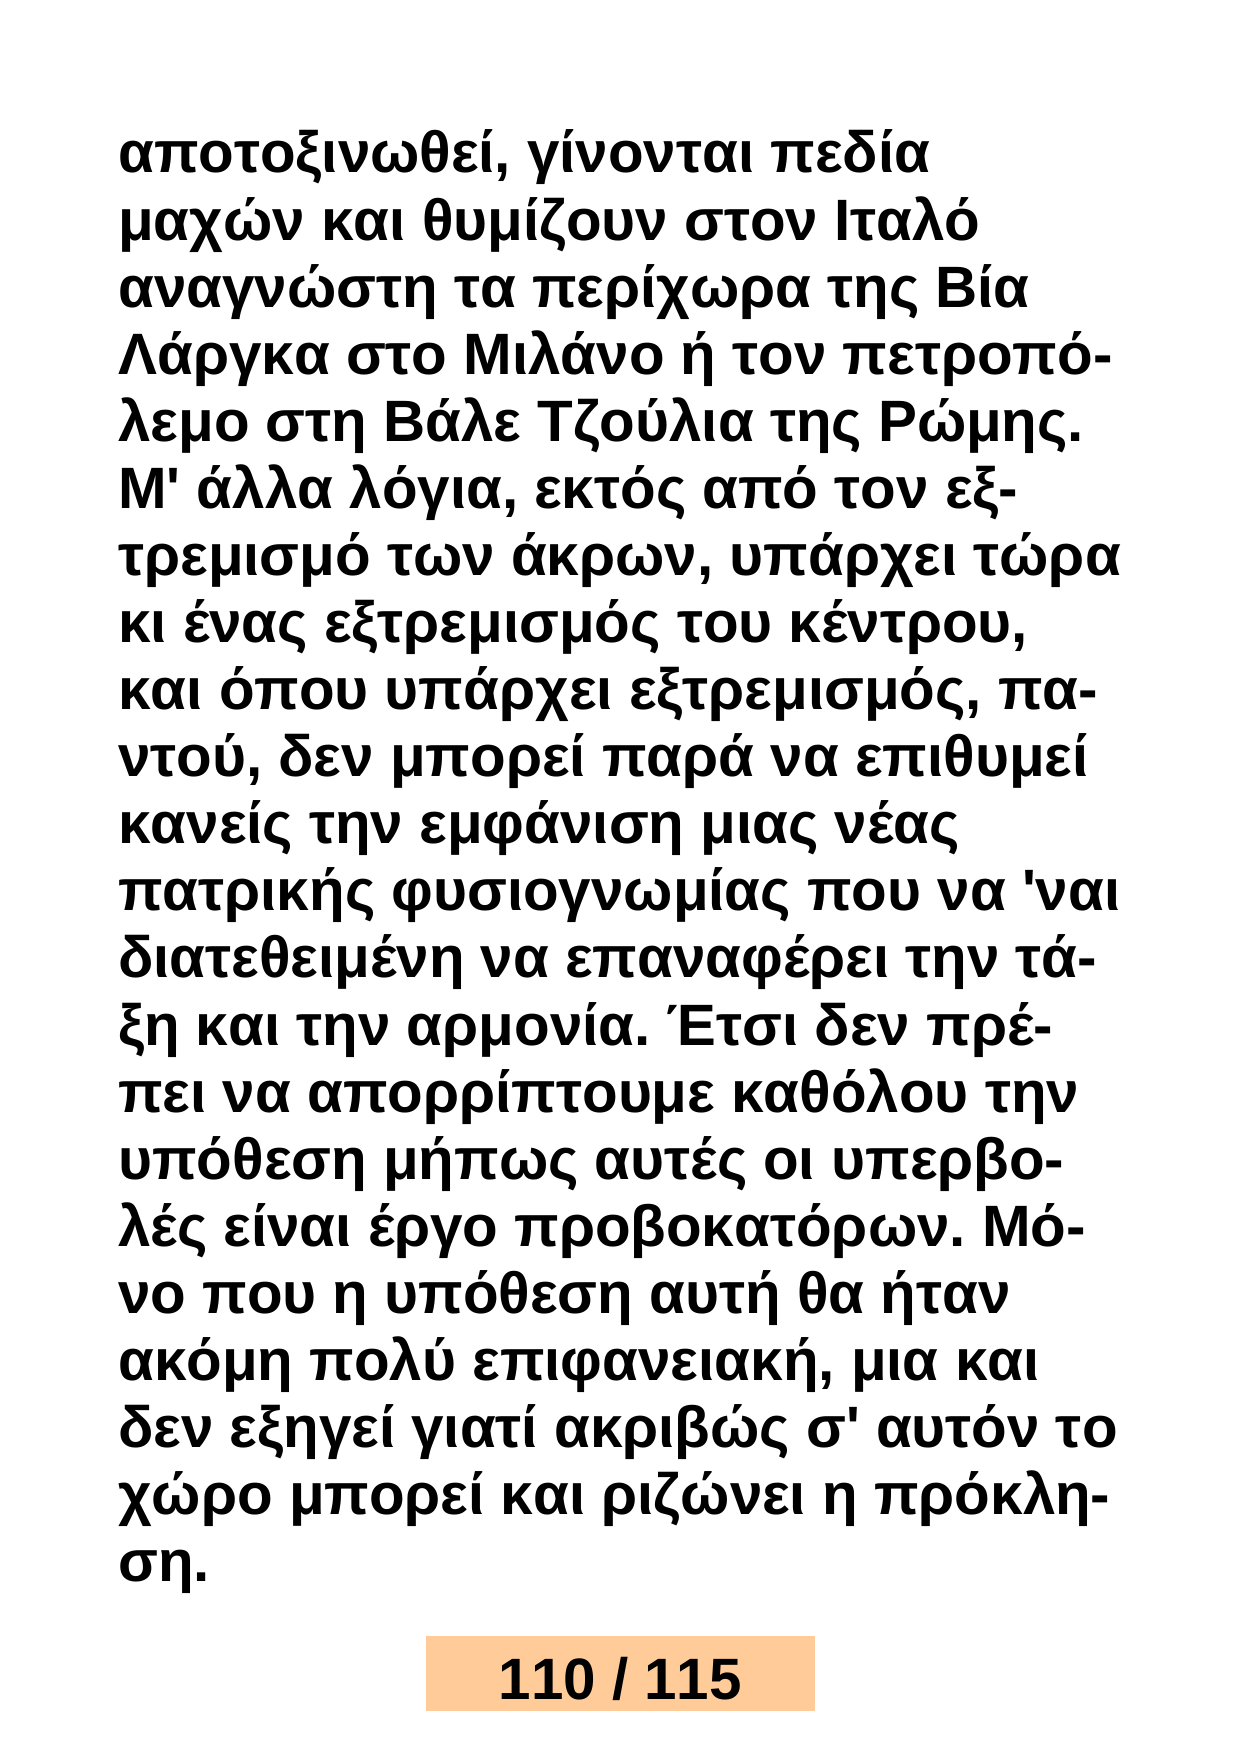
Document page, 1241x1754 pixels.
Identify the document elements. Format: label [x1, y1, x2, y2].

text [118, 118, 1122, 1594]
